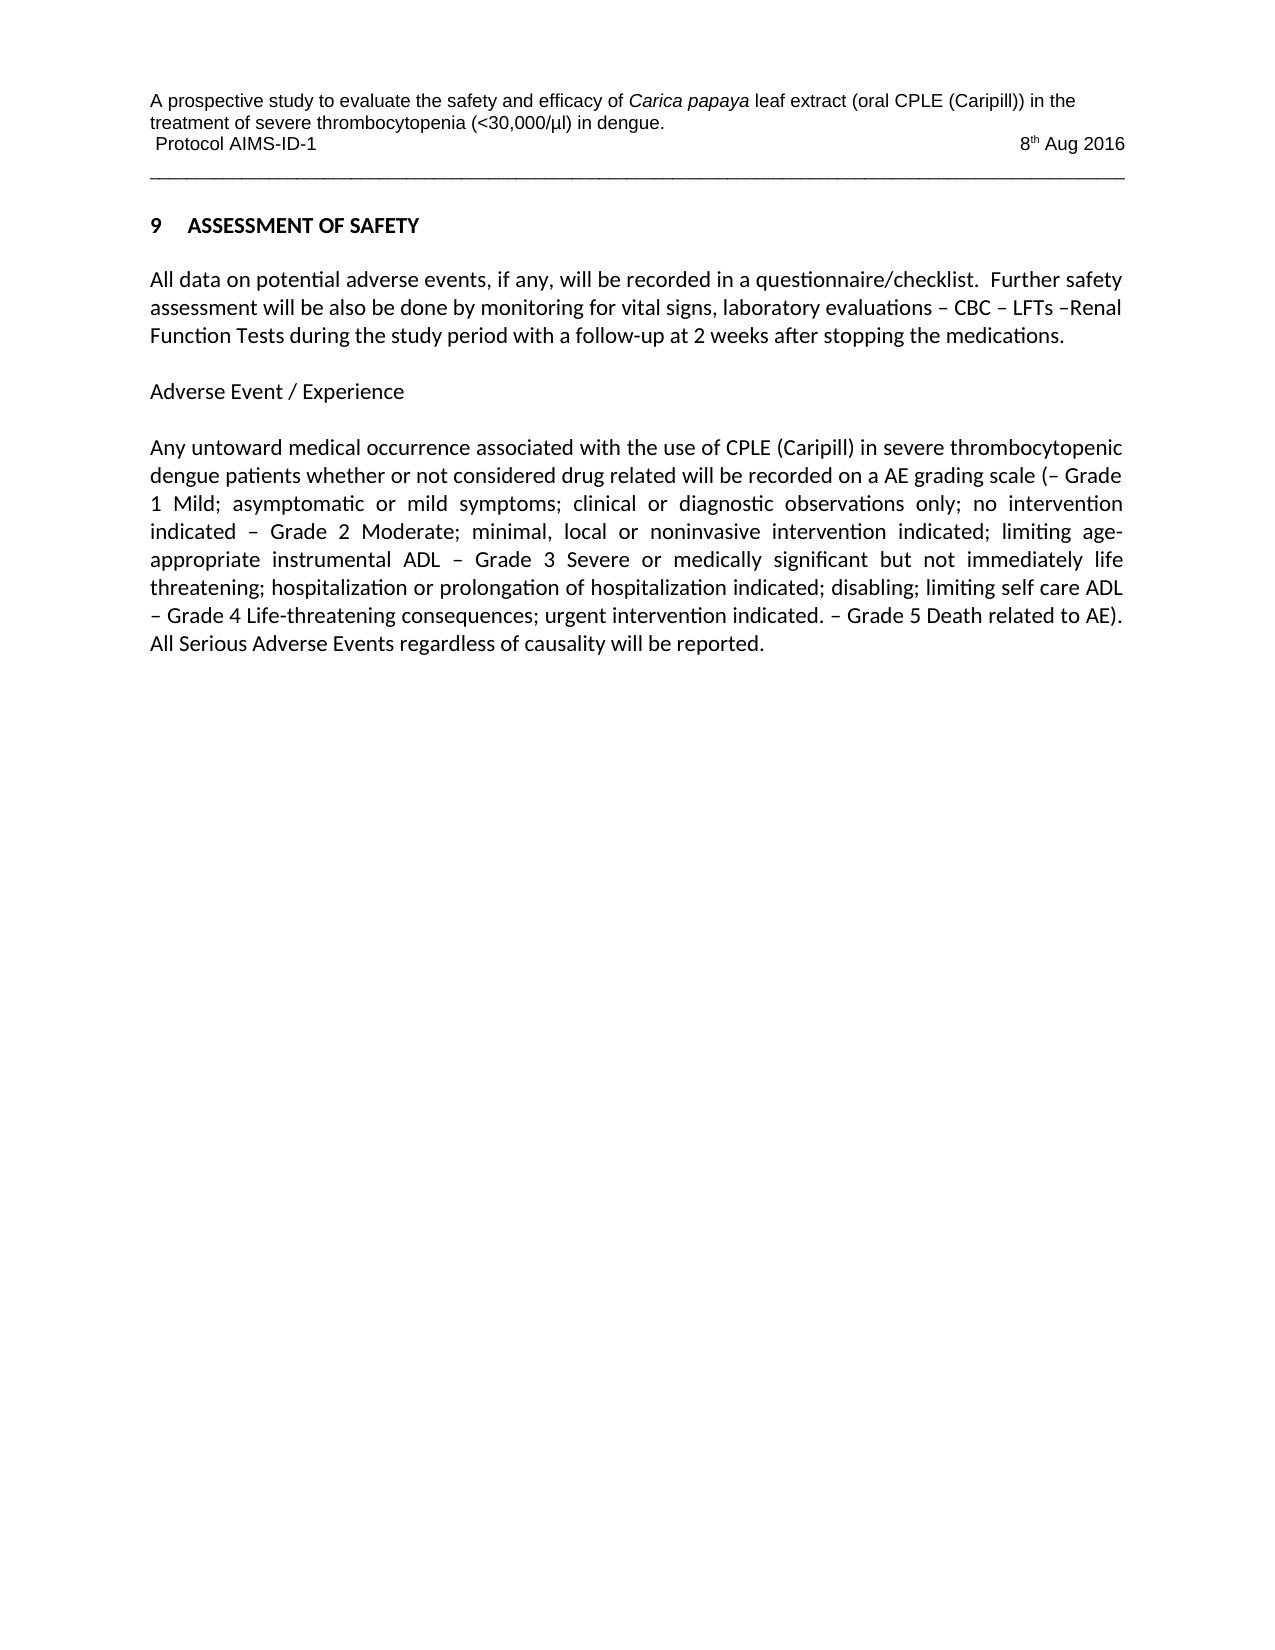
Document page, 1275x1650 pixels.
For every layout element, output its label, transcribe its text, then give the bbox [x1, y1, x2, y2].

subtitle ASSESSMENT OF SAFETY [150, 211, 1125, 239]
text Any untoward medical occurrence associated with the use of CPLE (Caripill) in severe thrombocytopenic dengue patients whether or not considered drug related will be recorded on a AE grading scale (– Grade 1 Mild; asymptomatic or mild symptoms; clinical or diagnostic observations only; no intervention indicated – Grade 2 Moderate; minimal, local or noninvasive intervention indicated; limiting age-appropriate instrumental ADL – Grade 3 Severe or medically significant but not immediately life threatening; hospitalization or prolongation of hospitalization indicated; disabling; limiting self care ADL – Grade 4 Life-threatening consequences; urgent intervention indicated. – Grade 5 Death related to AE). All Serious Adverse Events regardless of causality will be reported. [150, 433, 1125, 657]
text All data on potential adverse events, if any, will be recorded in a questionnaire/checklist. Further safety assessment will be also be done by monitoring for vital signs, laboratory evaluations – CBC – LFTs –Renal Function Tests during the study period with a follow-up at 2 weeks after stopping the medications. [150, 265, 1125, 349]
text Adverse Event / Experience [150, 377, 1125, 405]
